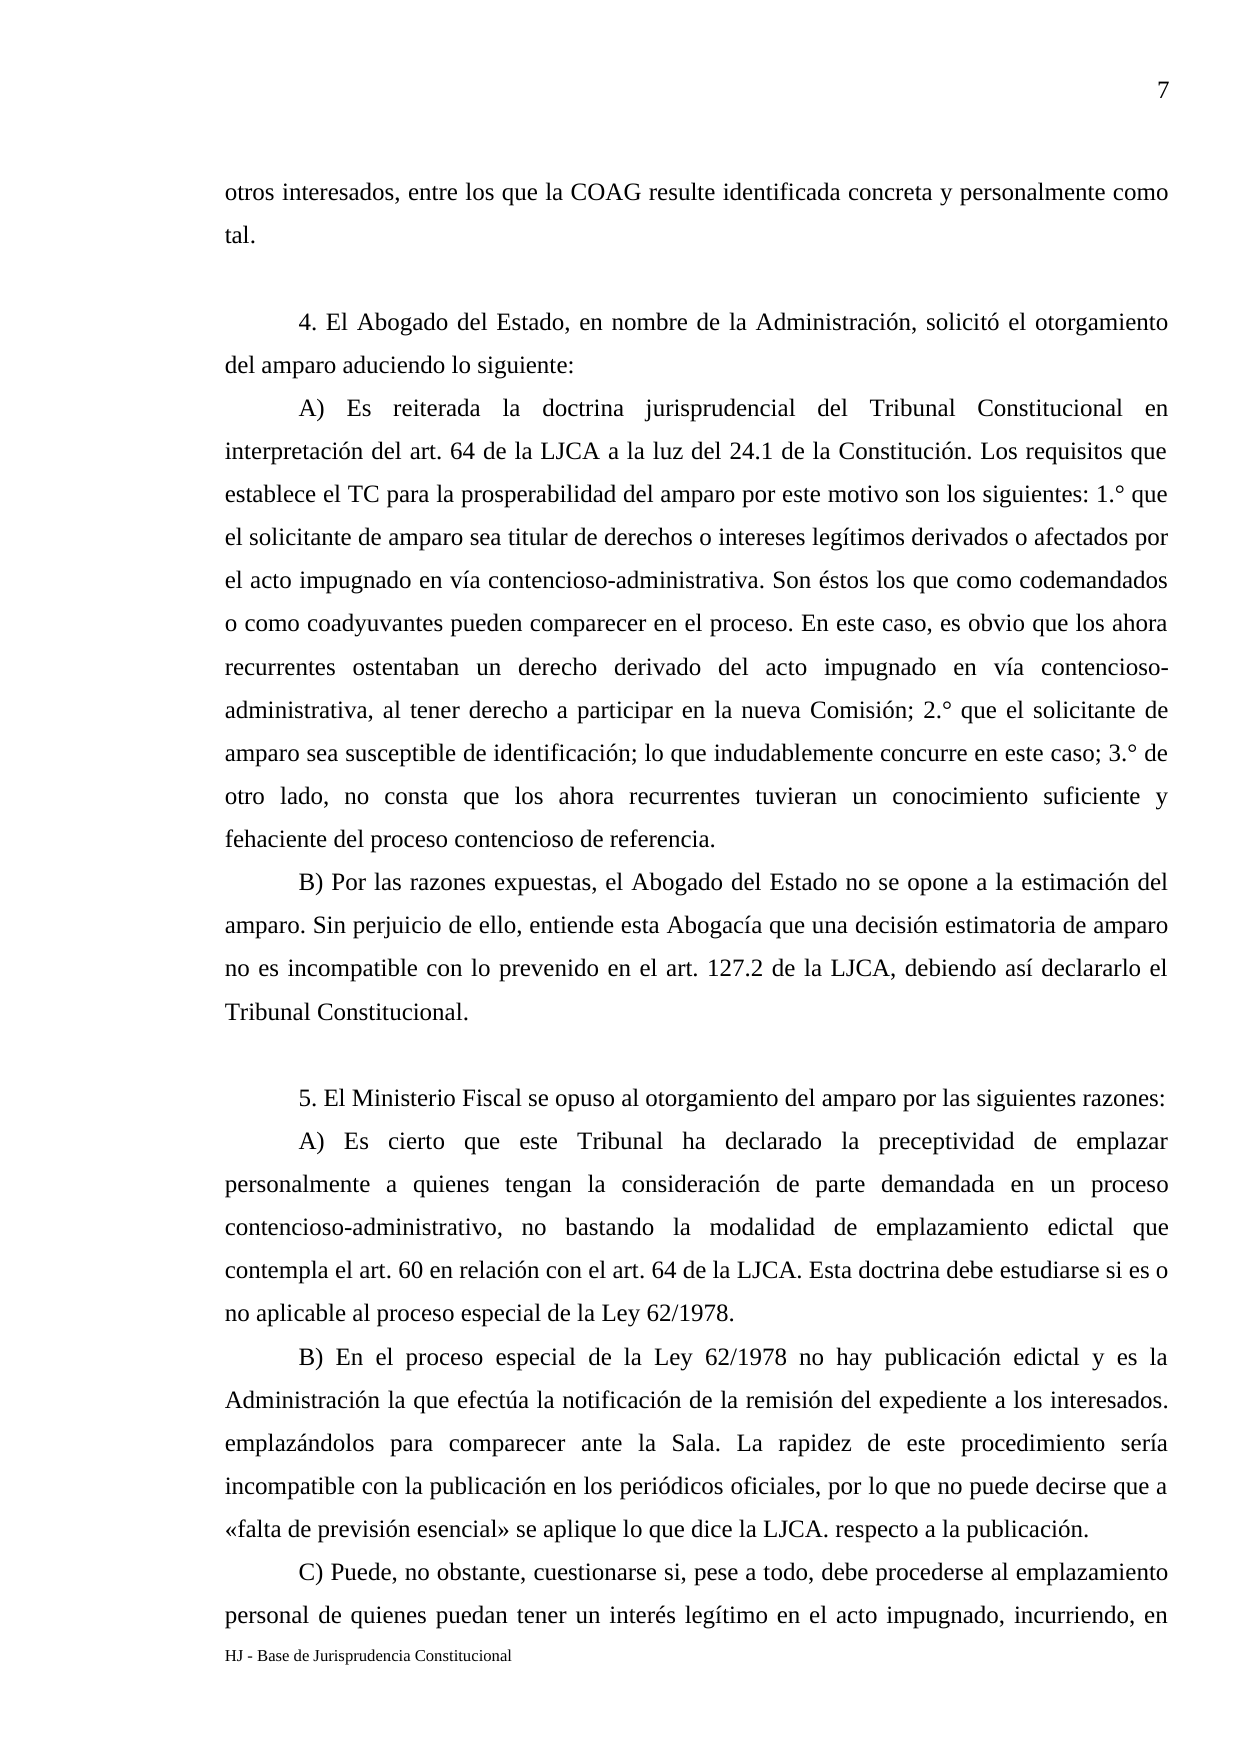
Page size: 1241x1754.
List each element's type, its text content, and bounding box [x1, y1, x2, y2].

text 5. El Ministerio Fiscal se opuso al otorgamiento del amparo por las siguientes razones: [224, 1083, 1169, 1112]
text A) Es reiterada la doctrina jurisprudencial del Tribunal Constitucional en interpretación del art. 64 de la LJCA a la luz del 24.1 de la Constitución. Los requisitos que establece el TC para la prosperabilidad del amparo por este motivo son los siguientes: 1.° que el solicitante de amparo sea titular de derechos o intereses legítimos derivados o afectados por el acto impugnado en vía contencioso-administrativa. Son éstos los que como codemandados o como coadyuvantes pueden comparecer en el proceso. En este caso, es obvio que los ahora recurrentes ostentaban un derecho derivado del acto impugnado en vía contencioso-administrativa, al tener derecho a participar en la nueva Comisión; 2.° que el solicitante de amparo sea susceptible de identificación; lo que indudablemente concurre en este caso; 3.° de otro lado, no consta que los ahora recurrentes tuvieran un conocimiento suficiente y fehaciente del proceso contencioso de referencia. [224, 393, 1169, 853]
text B) En el proceso especial de la Ley 62/1978 no hay publicación edictal y es la Administración la que efectúa la notificación de la remisión del expediente a los interesados. emplazándolos para comparecer ante la Sala. La rapidez de este procedimiento sería incompatible con la publicación en los periódicos oficiales, por lo que no puede decirse que a «falta de previsión esencial» se aplique lo que dice la LJCA. respecto a la publicación. [224, 1342, 1169, 1543]
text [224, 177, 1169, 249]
text B) Por las razones expuestas, el Abogado del Estado no se opone a la estimación del amparo. Sin perjuicio de ello, entiende esta Abogacía que una decisión estimatoria de amparo no es incompatible con lo prevenido en el art. 127.2 de la LJCA, debiendo así declararlo el Tribunal Constitucional. [224, 867, 1169, 1025]
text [224, 1557, 1169, 1629]
text A) Es cierto que este Tribunal ha declarado la preceptividad de emplazar personalmente a quienes tengan la consideración de parte demandada en un proceso contencioso-administrativo, no bastando la modalidad de emplazamiento edictal que contempla el art. 60 en relación con el art. 64 de la LJCA. Esta doctrina debe estudiarse si es o no aplicable al proceso especial de la Ley 62/1978. [224, 1126, 1169, 1327]
text 4. El Abogado del Estado, en nombre de la Administración, solicitó el otorgamiento del amparo aduciendo lo siguiente: [224, 307, 1169, 378]
